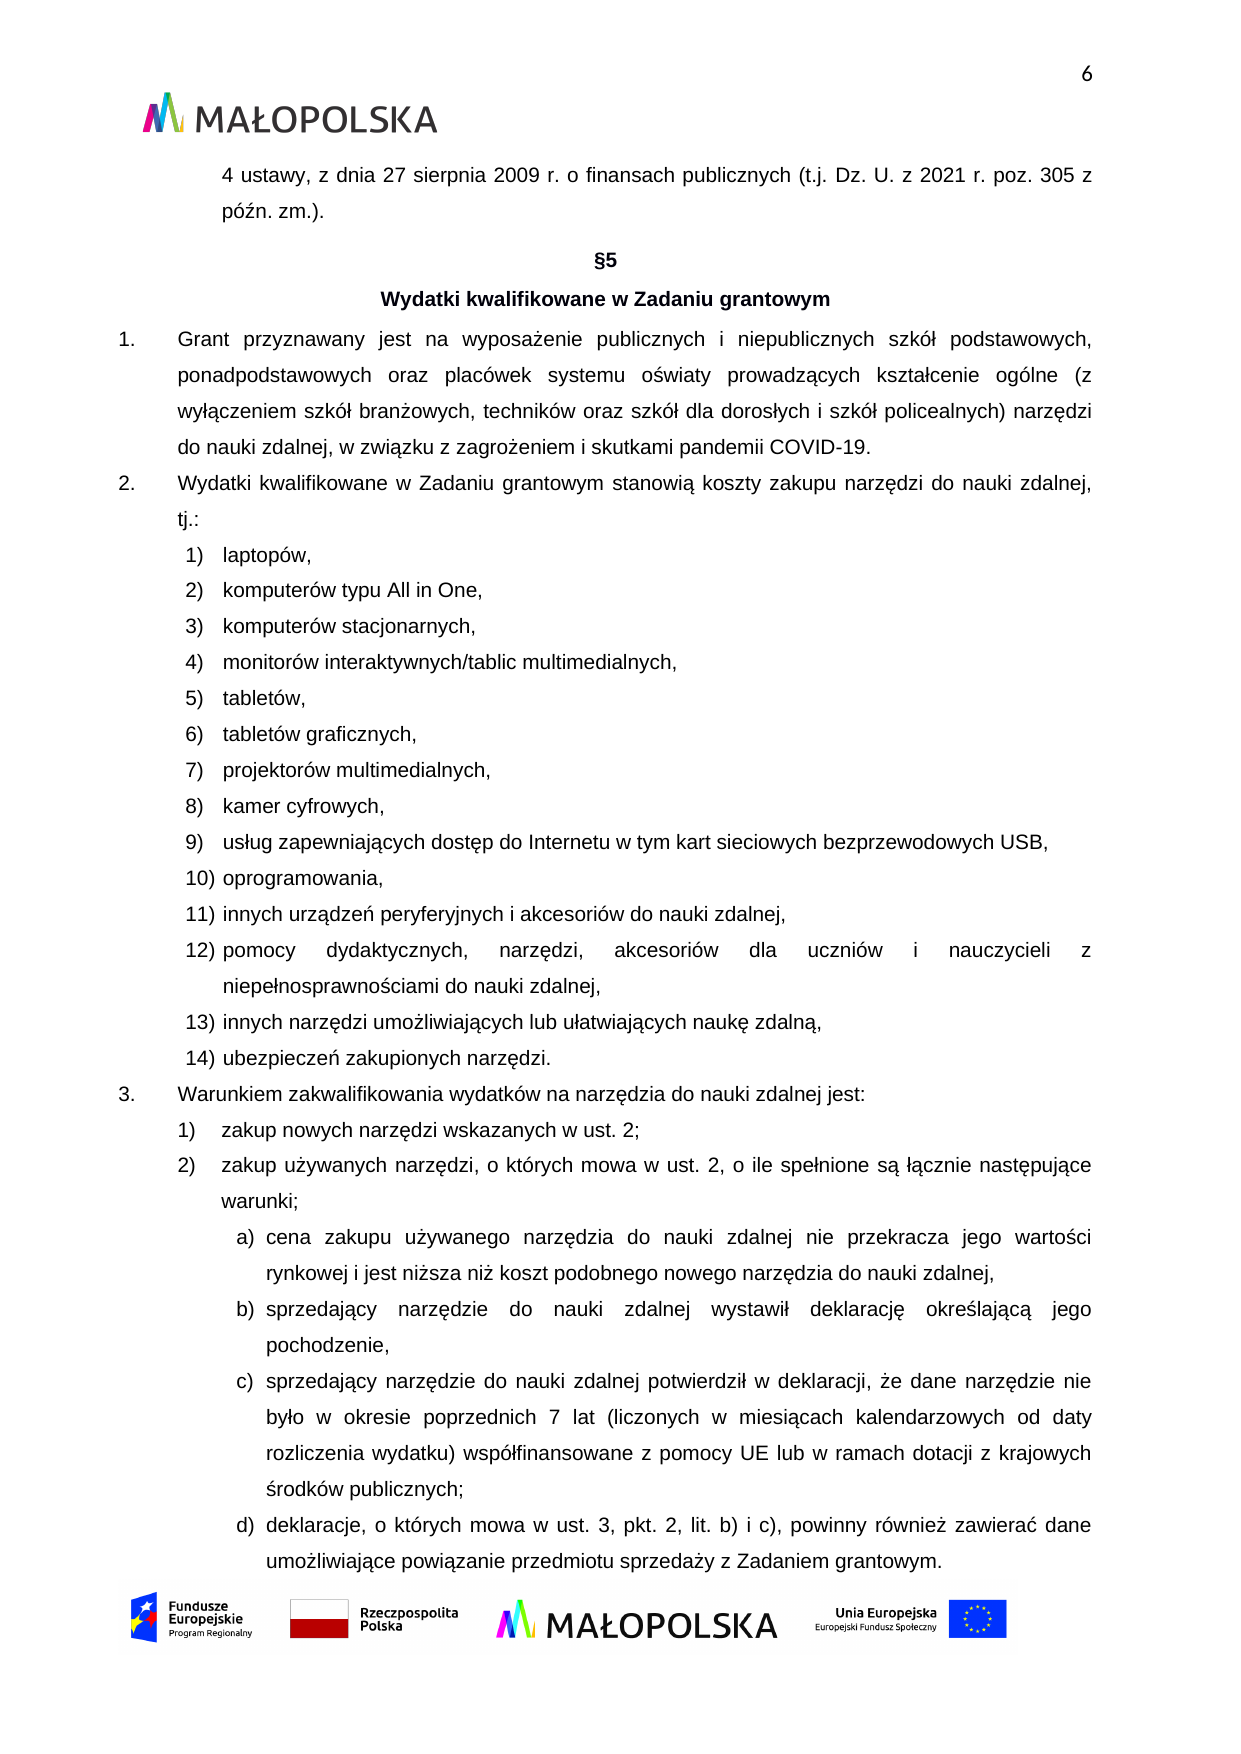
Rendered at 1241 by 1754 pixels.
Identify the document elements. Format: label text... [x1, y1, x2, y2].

list zakup nowych narzędzi wskazanych w ust. 2; [177, 1117, 1093, 1141]
picture [118, 73, 462, 152]
list cena zakupu używanego narzędzia do nauki zdalnej nie przekracza jego wartości rynkowej i jest niższa niż koszt podobnego nowego narzędzia do nauki zdalnej, [236, 1225, 1093, 1285]
list deklaracje, o których mowa w ust. 3, pkt. 2, lit. b) i c), powinny również zawierać dane umożliwiające powiązanie przedmiotu sprzedaży z Zadaniem grantowym. [236, 1513, 1093, 1573]
list innych narzędzi umożliwiających lub ułatwiających naukę zdalną, [185, 1009, 1093, 1033]
list sprzedający narzędzie do nauki zdalnej wystawił deklarację określającą jego pochodzenie, [236, 1297, 1093, 1357]
picture [118, 1579, 1019, 1655]
list innych urządzeń peryferyjnych i akcesoriów do nauki zdalnej, [185, 902, 1093, 926]
list tabletów, [185, 686, 1093, 710]
list Wydatki kwalifikowane w Zadaniu grantowym stanowią koszty zakupu narzędzi do nauki zdalnej, tj.: [118, 471, 1093, 530]
list tabletów graficznych, [185, 722, 1093, 746]
list Warunkiem zakwalifikowania wydatków na narzędzia do nauki zdalnej jest: [118, 1081, 1017, 1105]
list sprzedający narzędzie do nauki zdalnej potwierdził w deklaracji, że dane narzędzie nie było w okresie poprzednich 7 lat (liczonych w miesiącach kalendarzowych od daty rozliczenia wydatku) współfinansowane z pomocy UE lub w ramach dotacji z krajowych środków publicznych; [236, 1369, 1093, 1501]
list komputerów stacjonarnych, [185, 614, 1093, 638]
list monitorów interaktywnych/tablic multimedialnych, [185, 650, 1093, 674]
list ubezpieczeń zakupionych narzędzi. [185, 1046, 1093, 1069]
list komputerów typu All in One, [185, 578, 1093, 602]
subtitle §5 [118, 247, 1093, 271]
list oprogramowania, [185, 866, 1093, 890]
list usług zapewniających dostęp do Internetu w tym kart sieciowych bezprzewodowych USB, [185, 830, 1093, 854]
list pomocy dydaktycznych, narzędzi, akcesoriów dla uczniów i nauczycieli z niepełnosprawnościami do nauki zdalnej, [185, 938, 1093, 998]
list zakup używanych narzędzi, o których mowa w ust. 2, o ile spełnione są łącznie następujące warunki; [177, 1153, 1093, 1213]
list projektorów multimedialnych, [185, 758, 1093, 782]
subtitle Wydatki kwalifikowane w Zadaniu grantowym [118, 287, 1093, 311]
list laptopów, [185, 542, 1093, 566]
list Grant przyznawany jest na wyposażenie publicznych i niepublicznych szkół podstawowych, ponadpodstawowych oraz placówek systemu oświaty prowadzących kształcenie ogólne (z wyłączeniem szkół branżowych, techników oraz szkół dla dorosłych i szkół policealnych) narzędzi do nauki zdalnej, w związku z zagrożeniem i skutkami pandemii COVID-19. [118, 327, 1093, 458]
list kamer cyfrowych, [185, 794, 1093, 818]
